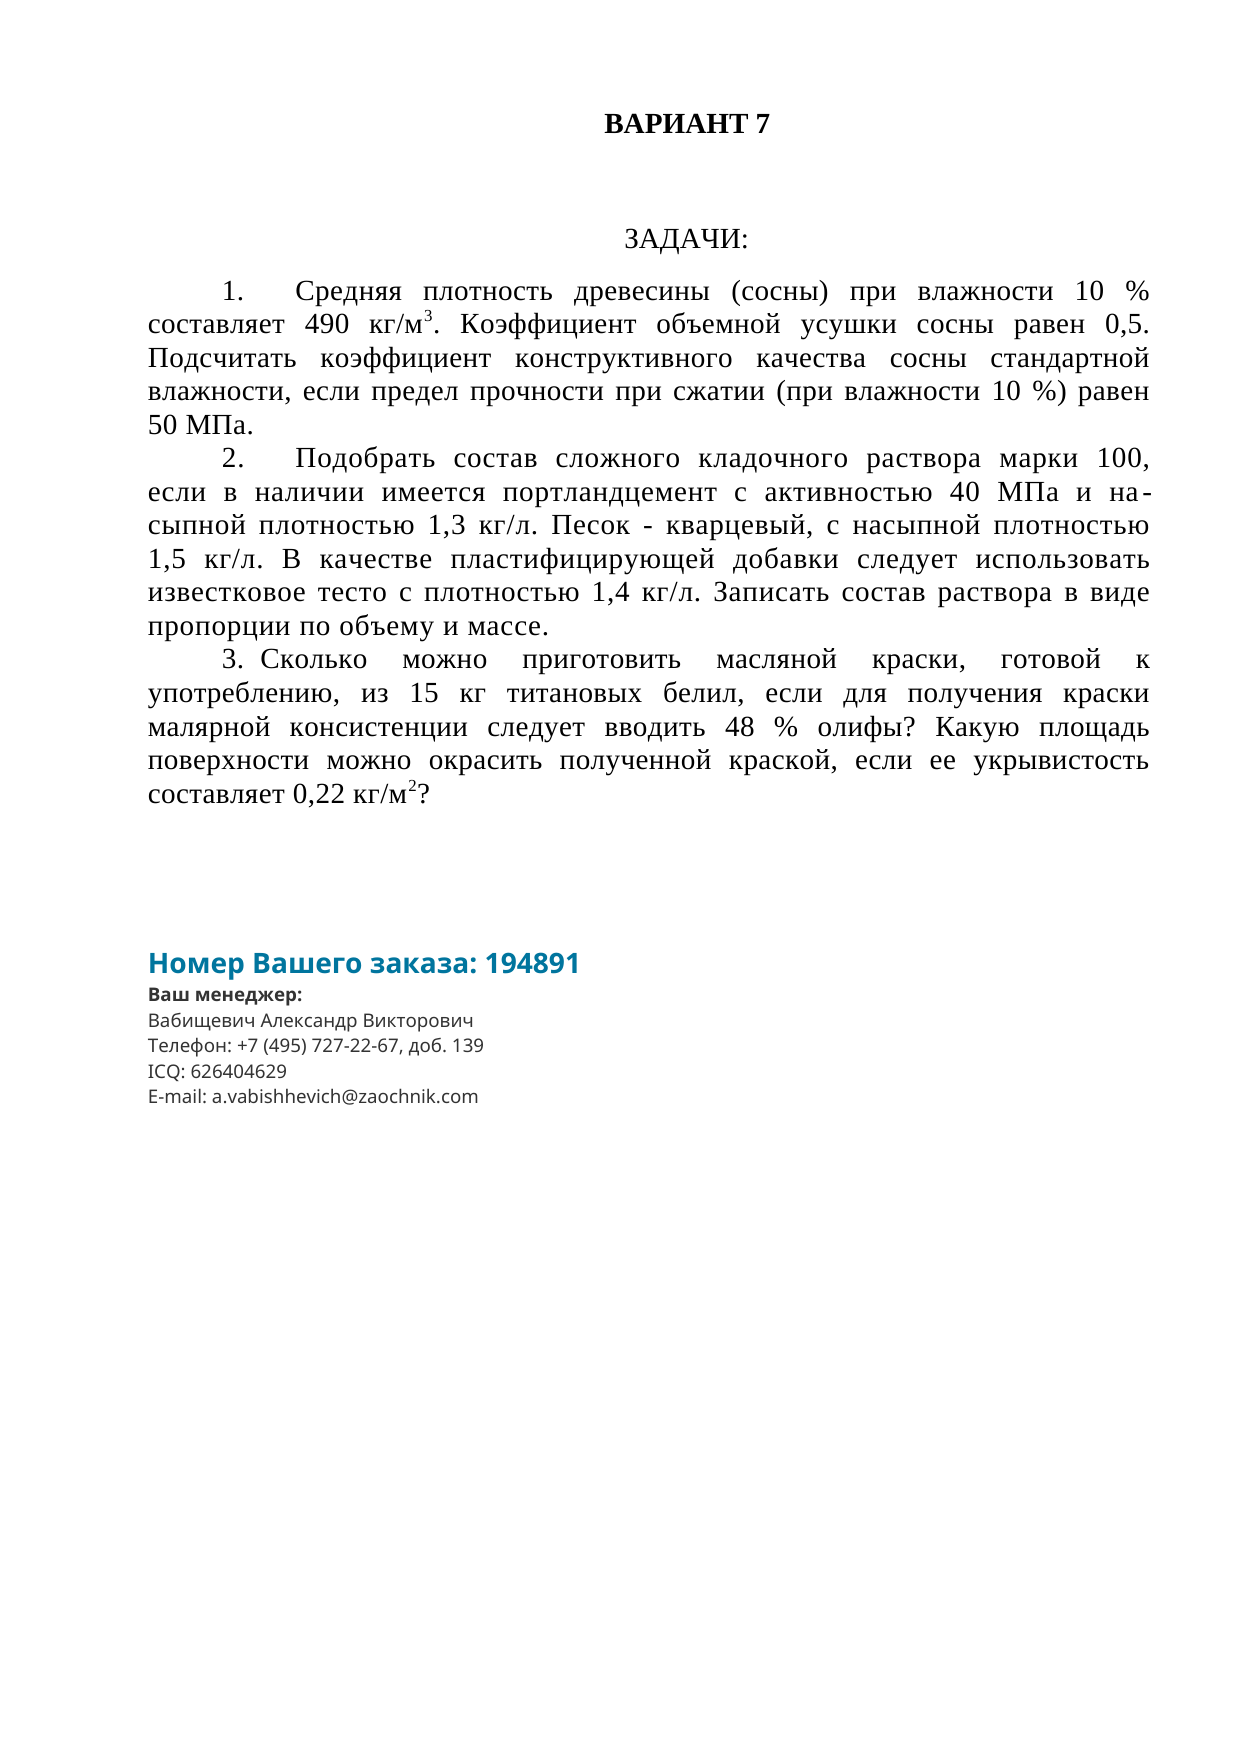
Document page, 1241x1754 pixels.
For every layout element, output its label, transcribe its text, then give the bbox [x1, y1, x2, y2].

text Вариант 7 [148, 106, 1152, 140]
list Сколько можно приготовить масляной краски, готовой к употреблению, из титановых белил, если для получения краски малярной консистенции следует вводить 48 % олифы? Какую площадь поверхности можно окрасить полученной краской, если ее укрывистость составляет 0,22 кг/м2? [148, 642, 1152, 809]
list Подобрать состав сложного кладочного раствора марки 100, если в наличии имеется портландцемент с активностью 40 МПа и насыпной плотностью 1,3 кг/л. Песок - кварцевый, с насыпной плотностью 1,5 кг/л. В качестве пластифицирующей добавки следует использовать известковое тесто с плотностью 1,4 кг/л. Записать состав раствора в виде пропорции по объему и массе. [148, 440, 1152, 642]
list Средняя плотность древесины (сосны) при влажности 10 % составляет 490 кг/м3. Коэффициент объемной усушки сосны равен 0,5. Подсчитать коэффициент конструктивного качества сосны стандартной влажности, если предел прочности при сжатии (при влажности 10 %) равен 50 МПа. [148, 273, 1152, 440]
text задачи: [148, 222, 1152, 255]
text Ваш менеджер: Вабищевич Александр Викторович Телефон: +7 (495) 727-22-67, доб. 139 ICQ: 626404629 E-mail: a.vabishhevich@zaochnik.com [148, 982, 1152, 1109]
subtitle Номер Вашего заказа: 194891 [148, 943, 1152, 982]
